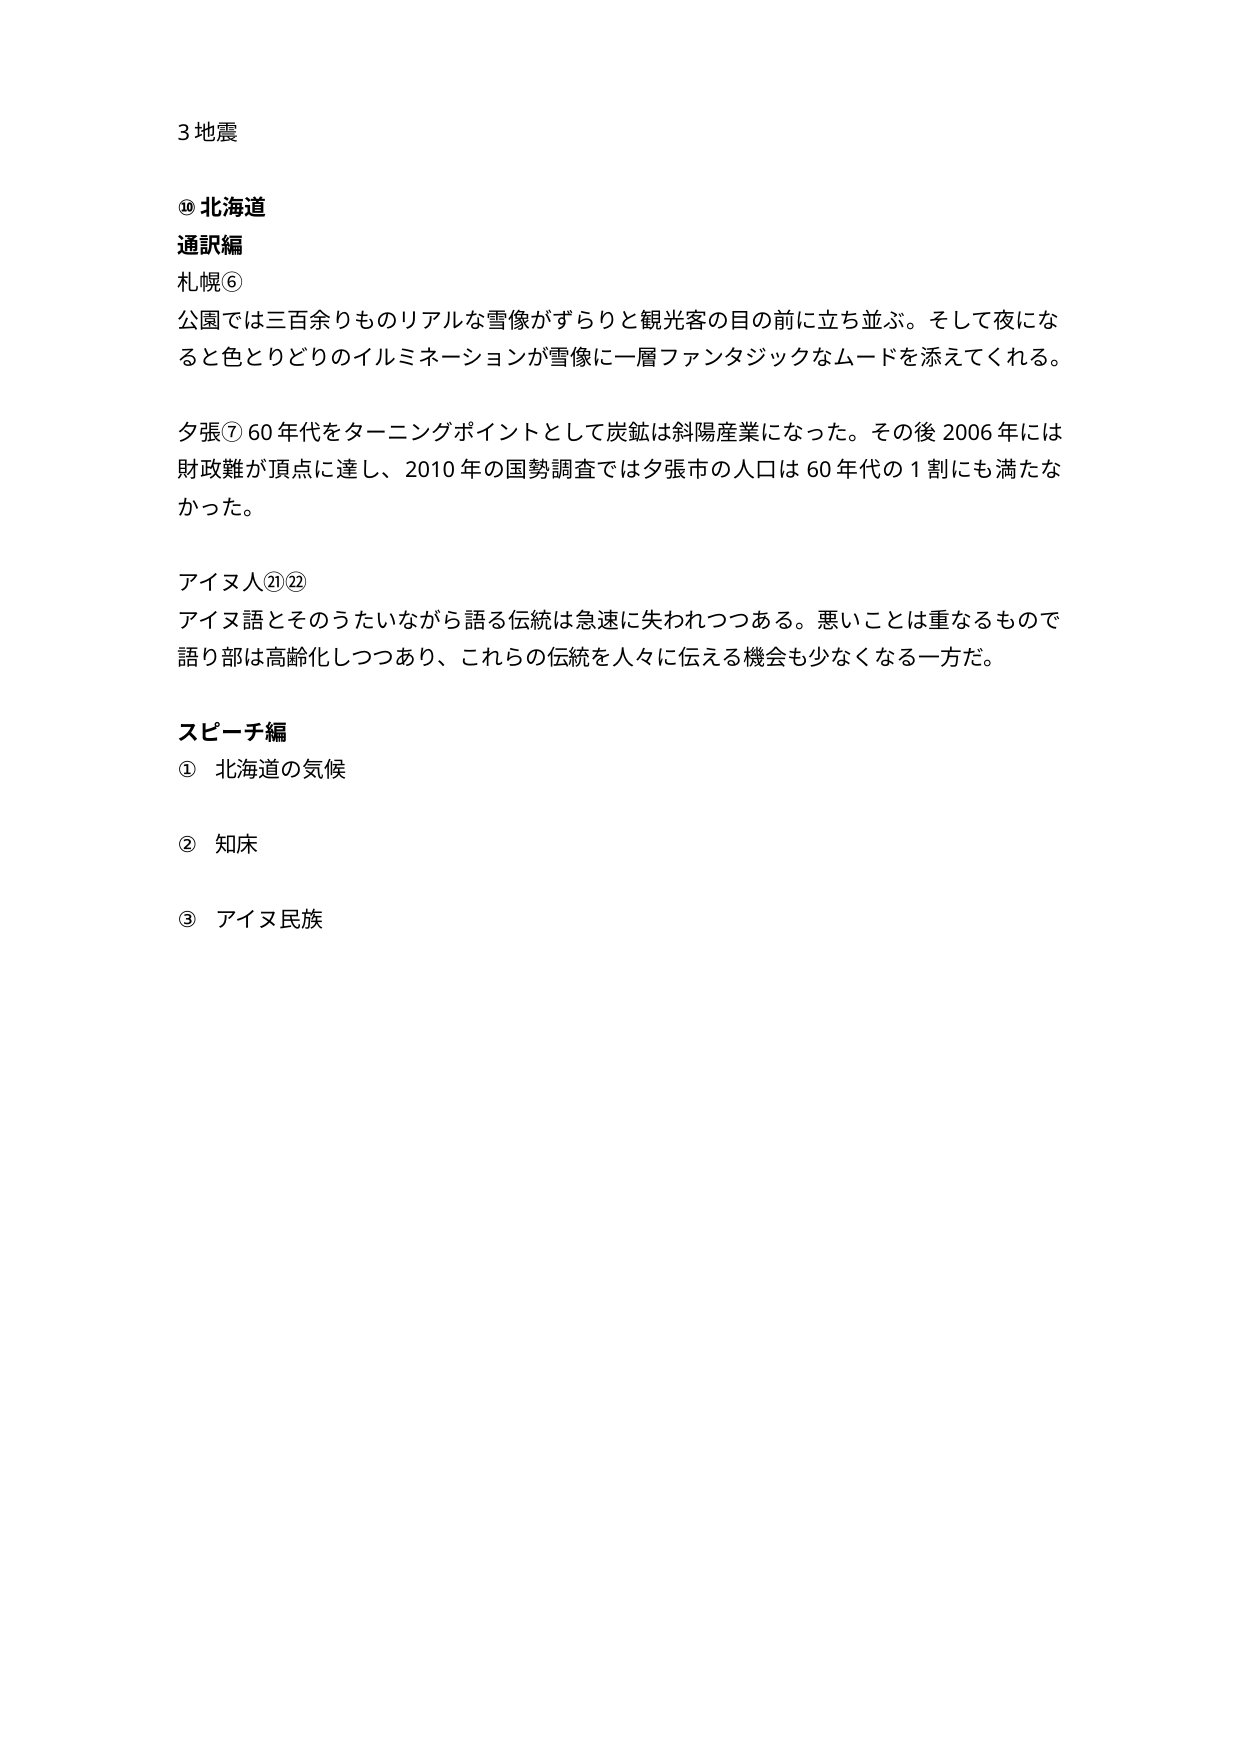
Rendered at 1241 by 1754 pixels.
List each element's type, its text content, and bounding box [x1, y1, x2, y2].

text 夕張⑦60年代をターニングポイントとして炭鉱は斜陽産業になった。その後2006年には財政難が頂点に達し、2010年の国勢調査では夕張市の人口は60年代の1割にも満たなかった。 [177, 412, 1063, 525]
text ⑩北海道 [177, 187, 1063, 225]
text アイヌ語とそのうたいながら語る伝統は急速に失われつつある。悪いことは重なるもので語り部は高齢化しつつあり、これらの伝統を人々に伝える機会も少なくなる一方だ。 [177, 600, 1063, 675]
list 北海道の気候 [177, 750, 1063, 787]
list アイヌ民族 [177, 900, 1063, 937]
text 3地震 [177, 112, 1063, 150]
text 通訳編 [177, 225, 1063, 262]
text 札幌⑥ [177, 262, 1063, 300]
text スピーチ編 [177, 712, 1063, 750]
text 公園では三百余りものリアルな雪像がずらりと観光客の目の前に立ち並ぶ。そして夜になると色とりどりのイルミネーションが雪像に一層ファンタジックなムードを添えてくれる。 [177, 300, 1063, 375]
text アイヌ人㉑㉒ [177, 562, 1063, 600]
list 知床 [177, 825, 1063, 862]
